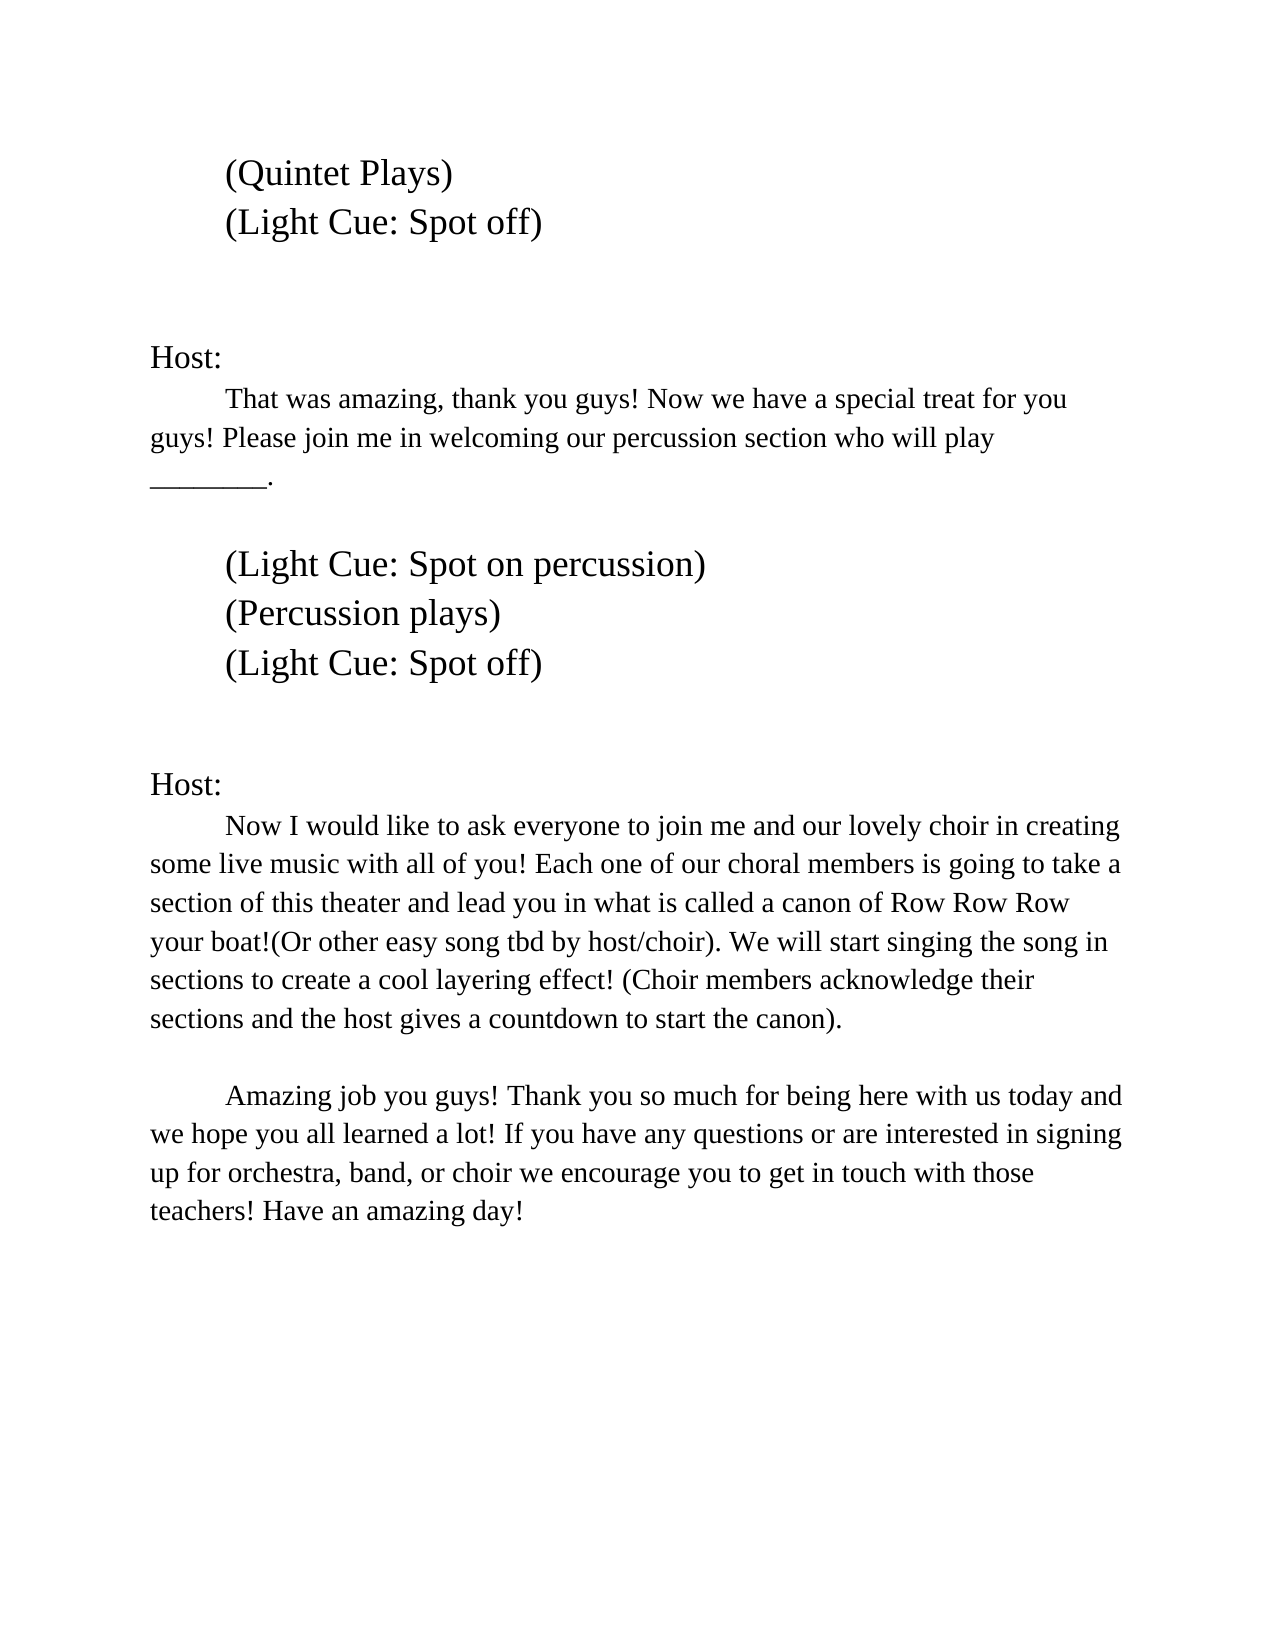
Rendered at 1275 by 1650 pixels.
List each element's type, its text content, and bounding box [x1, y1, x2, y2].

text That was amazing, thank you guys! Now we have a special treat for you guys! Please join me in welcoming our percussion section who will play ________. [150, 381, 1125, 492]
text (Light Cue: Spot on percussion) [150, 541, 1125, 584]
text Host: [150, 337, 1125, 376]
text Now I would like to ask everyone to join me and our lovely choir in creating some live music with all of you! Each one of our choral members is going to take a section of this theater and lead you in what is called a canon of Row Row Row your boat!(Or other easy song tbd by host/choir). We will start singing the song in sections to create a cool layering effect! (Choir members acknowledge their sections and the host gives a countdown to start the canon). [150, 808, 1125, 1034]
text (Light Cue: Spot off) [150, 199, 1125, 243]
text (Quintet Plays) [150, 150, 1125, 193]
text (Percussion plays) (Light Cue: Spot off) [150, 591, 1125, 683]
text Host: [150, 764, 1125, 802]
text Amazing job you guys! Thank you so much for being here with us today and we hope you all learned a lot! If you have any questions or are interested in signing up for orchestra, band, or choir we encourage you to get in touch with those teachers! Have an amazing day! [150, 1078, 1125, 1227]
